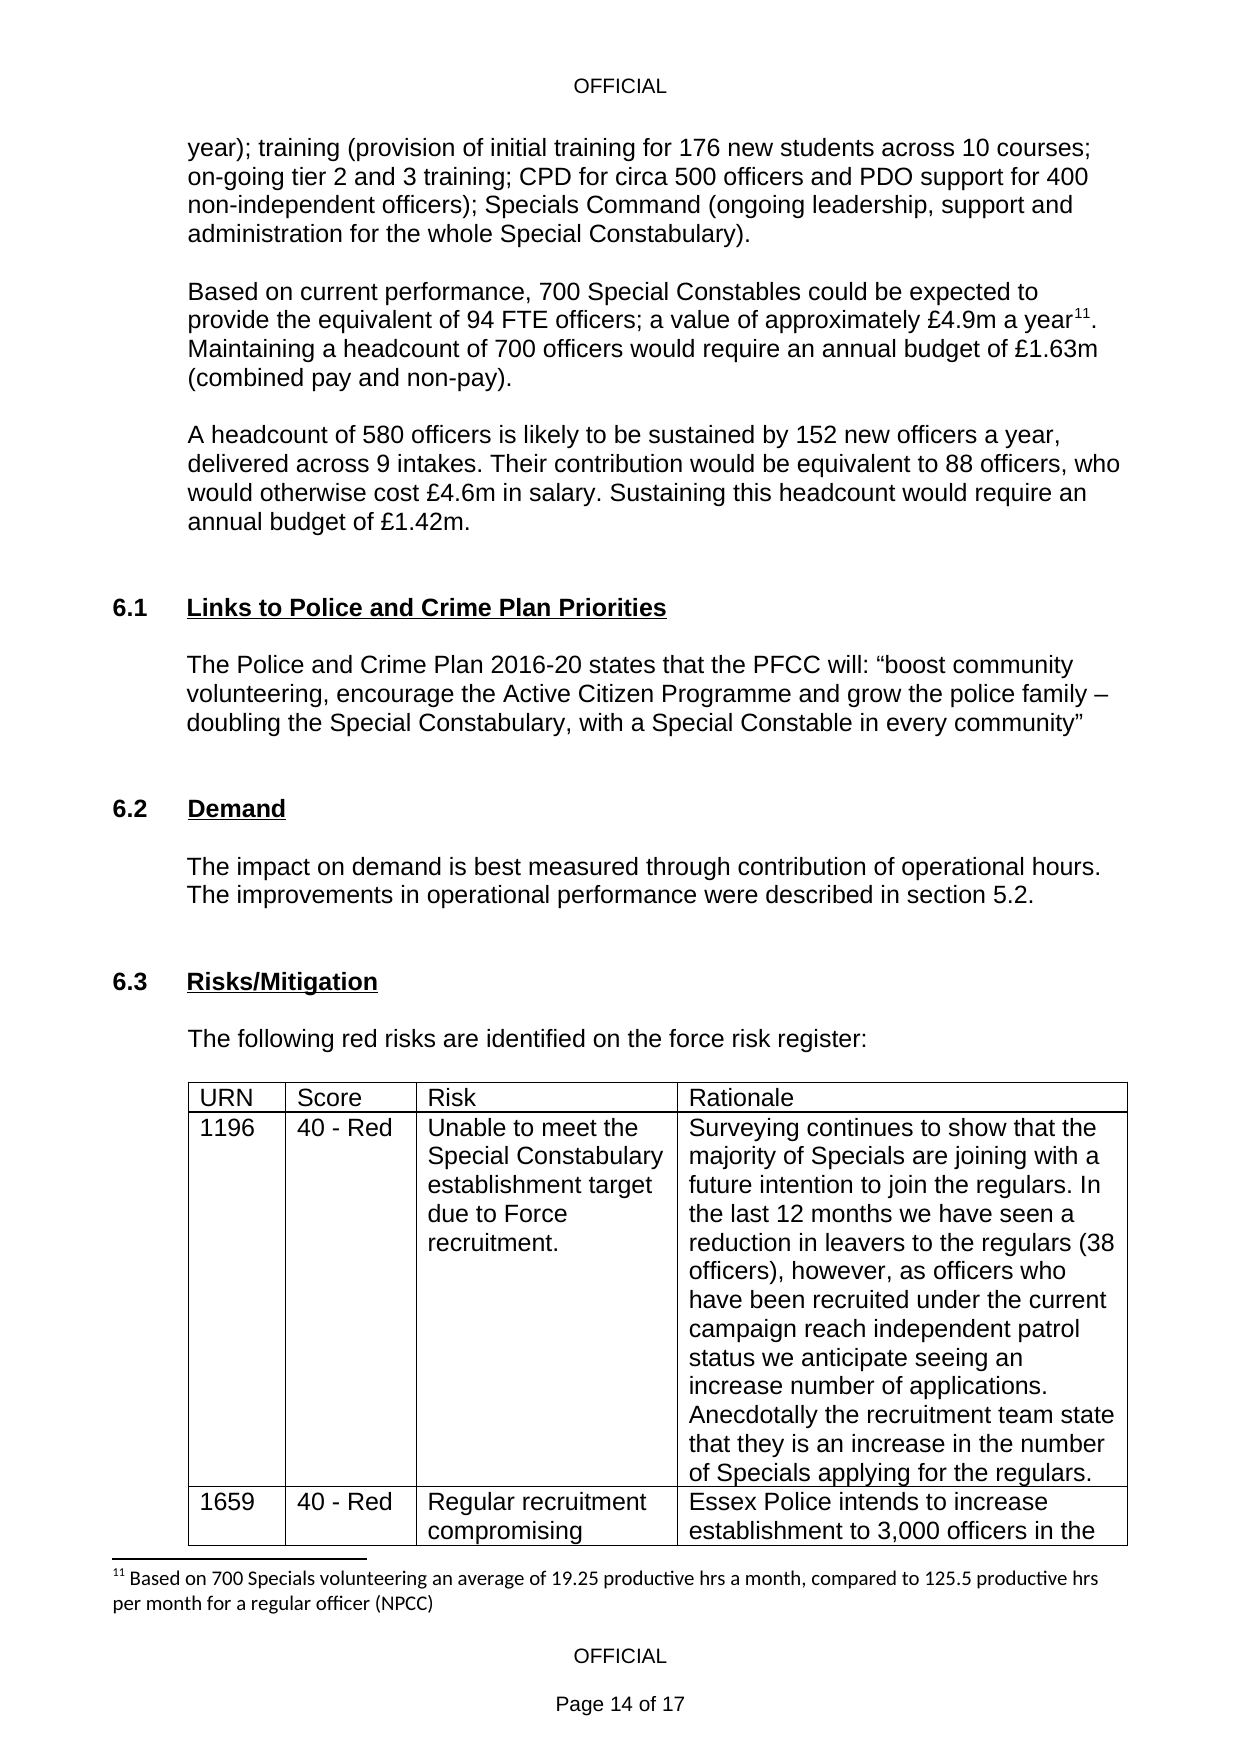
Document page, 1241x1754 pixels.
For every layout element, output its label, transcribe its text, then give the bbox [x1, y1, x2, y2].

table_cell 40 - Red [286, 1487, 416, 1545]
table_cell 1196 [189, 1113, 285, 1486]
text Based on current performance, 700 Special Constables could be expected to provide the equivalent of 94 FTE officers; a value of approximately £4.9m a year. Maintaining a headcount of 700 officers would require an annual budget of £1.63m (combined pay and non-pay). [187, 277, 1128, 392]
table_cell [417, 1487, 677, 1545]
table_cell 40 - Red [286, 1113, 416, 1486]
table_cell Surveying continues to show that the majority of Specials are joining with a future intention to join the regulars. In the last 12 months we have seen a reduction in leavers to the regulars (38 officers), however, as officers who have been recruited under the current campaign reach independent patrol status we anticipate seeing an increase number of applications. Anecdotally the recruitment team state that they is an increase in the number of Specials applying for the regulars. [678, 1113, 1127, 1486]
text The following red risks are identified on the force risk register: [187, 1024, 1128, 1053]
text 6.1 Links to Police and Crime Plan Priorities [112, 593, 1128, 622]
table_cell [678, 1487, 1127, 1545]
table_header Rationale [678, 1083, 1127, 1111]
text 6.3 Risks/Mitigation [112, 967, 1128, 995]
table_header Risk [417, 1083, 677, 1111]
text 6.2 Demand [112, 794, 1128, 823]
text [187, 133, 1128, 248]
text The Police and Crime Plan 2016-20 states that the PFCC will: “boost community volunteering, encourage the Active Citizen Programme and grow the police family – doubling the Special Constabulary, with a Special Constable in every community” [186, 650, 1128, 737]
text A headcount of 580 officers is likely to be sustained by 152 new officers a year, delivered across 9 intakes. Their contribution would be equivalent to 88 officers, who would otherwise cost £4.6m in salary. Sustaining this headcount would require an annual budget of £1.42m. [187, 420, 1128, 535]
table_cell 1659 [189, 1487, 285, 1545]
text The impact on demand is best measured through contribution of operational hours. The improvements in operational performance were described in section 5.2. [186, 852, 1128, 909]
table_header Score [286, 1083, 416, 1111]
table_cell Unable to meet the Special Constabulary establishment target due to Force recruitment. [417, 1113, 677, 1486]
table_header URN [189, 1083, 285, 1111]
